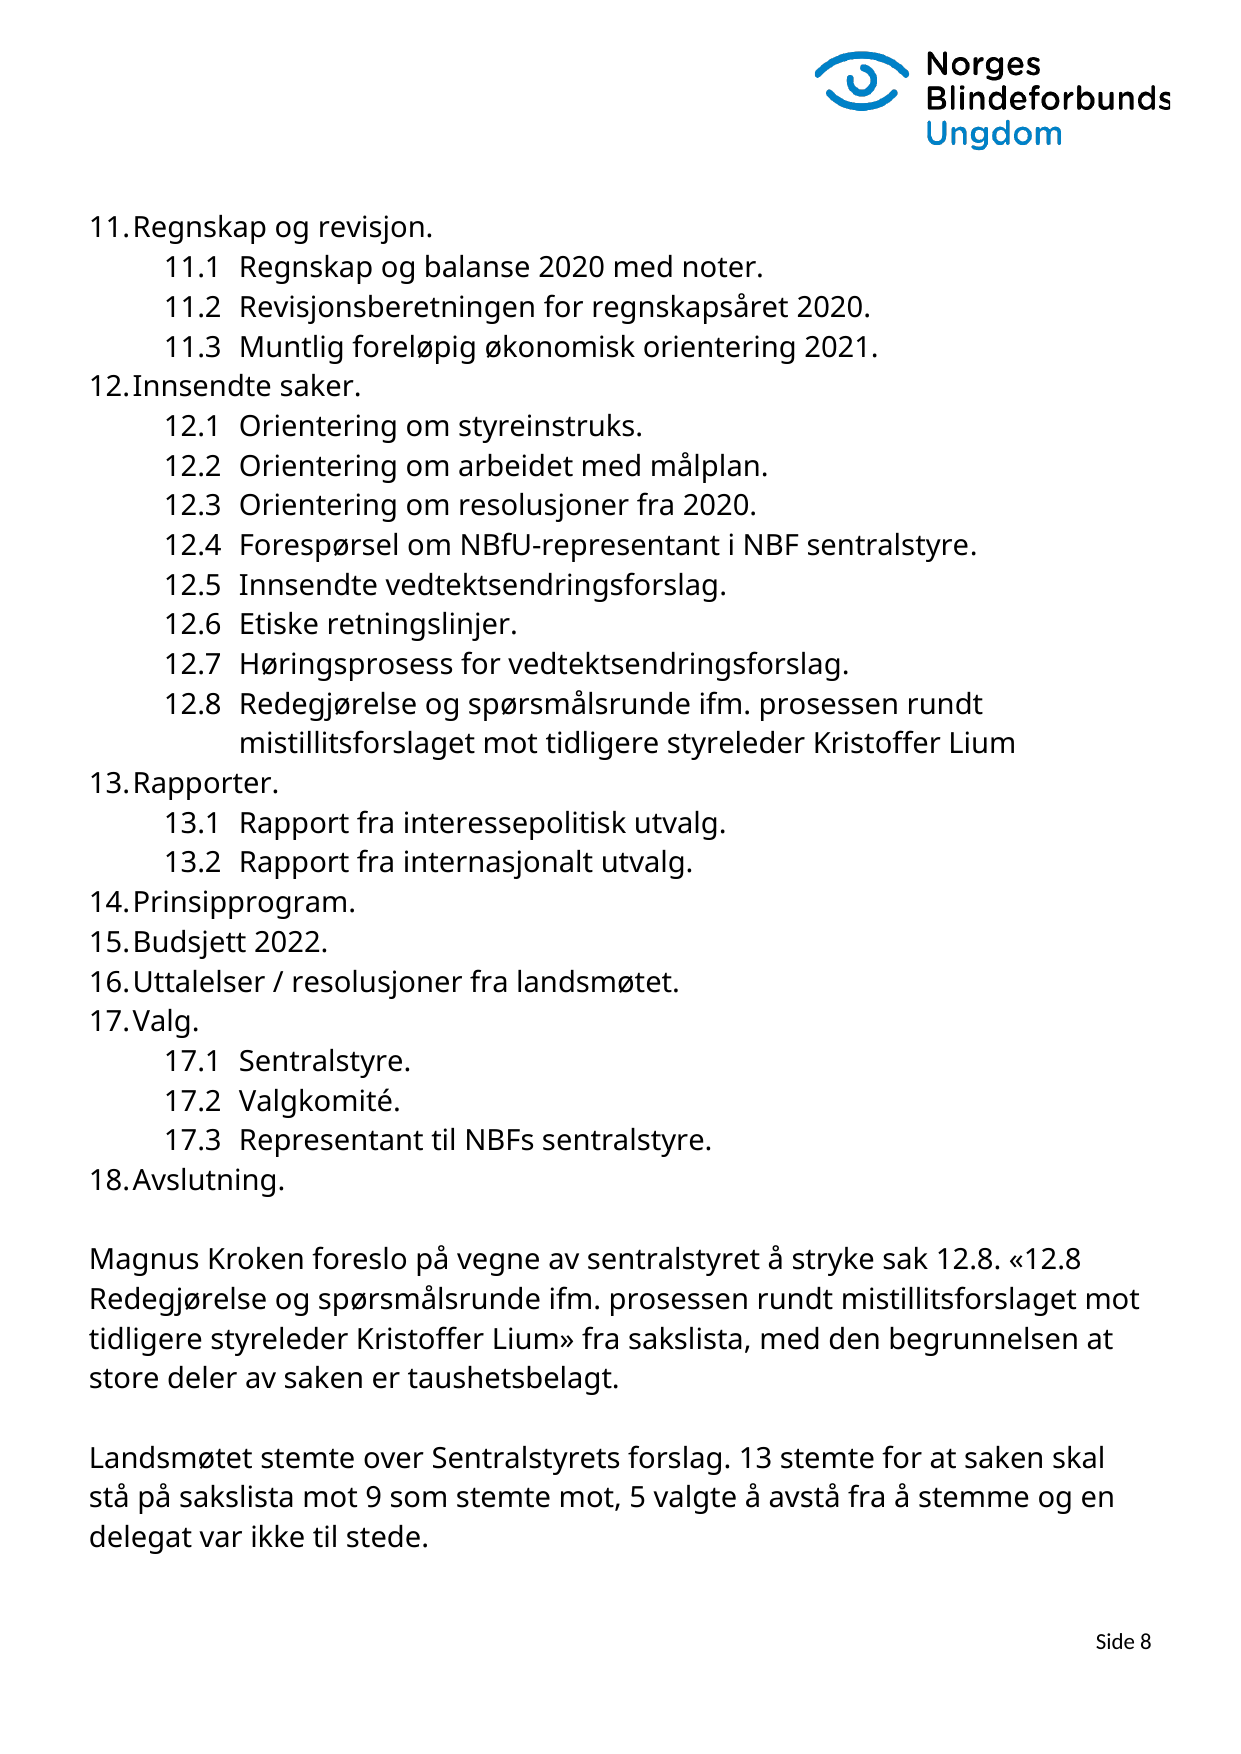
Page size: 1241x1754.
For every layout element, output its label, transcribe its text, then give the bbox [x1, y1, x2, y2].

picture [813, 50, 1170, 151]
list Etiske retningslinjer. [164, 604, 1152, 643]
list Prinsipprogram. [89, 881, 1152, 921]
list Sentralstyre. [164, 1040, 1152, 1080]
list Muntlig foreløpig økonomisk orientering 2021. [164, 326, 1152, 366]
list Innsendte saker. [89, 366, 1152, 405]
list Uttalelser / resolusjoner fra landsmøtet. [89, 961, 1152, 1001]
list Regnskap og balanse 2020 med noter. [164, 246, 1152, 286]
text Landsmøtet stemte over Sentralstyrets forslag. 13 stemte for at saken skal stå på sakslista mot 9 som stemte mot, 5 valgte å avstå fra å stemme og en delegat var ikke til stede. [89, 1437, 1152, 1556]
picture [976, 131, 984, 139]
list Rapporter. [89, 762, 1152, 802]
list Høringsprosess for vedtektsendringsforslag. [164, 643, 1152, 683]
list Budsjett 2022. [89, 921, 1152, 961]
list Forespørsel om NBfU-representant i NBF sentralstyre. [164, 524, 1152, 564]
list Orientering om resolusjoner fra 2020. [164, 484, 1152, 524]
list Regnskap og revisjon. [89, 207, 1152, 246]
list Orientering om styreinstruks. [164, 405, 1152, 445]
list Valgkomité. [164, 1080, 1152, 1119]
list Rapport fra internasjonalt utvalg. [164, 842, 1152, 881]
list Innsendte vedtektsendringsforslag. [164, 564, 1152, 604]
list Orientering om arbeidet med målplan. [164, 445, 1152, 484]
list Redegjørelse og spørsmålsrunde ifm. prosessen rundt mistillitsforslaget mot tidligere styreleder Kristoffer Lium [164, 683, 1152, 762]
text Magnus Kroken foreslo på vegne av sentralstyret å stryke sak 12.8. «12.8 Redegjørelse og spørsmålsrunde ifm. prosessen rundt mistillitsforslaget mot tidligere styreleder Kristoffer Lium» fra sakslista, med den begrunnelsen at store deler av saken er taushetsbelagt. [89, 1239, 1152, 1397]
list Rapport fra interessepolitisk utvalg. [164, 802, 1152, 842]
list Avslutning. [89, 1159, 1152, 1199]
list Revisjonsberetningen for regnskapsåret 2020. [164, 286, 1152, 326]
list Representant til NBFs sentralstyre. [164, 1119, 1152, 1159]
list Valg. [89, 1001, 1152, 1040]
